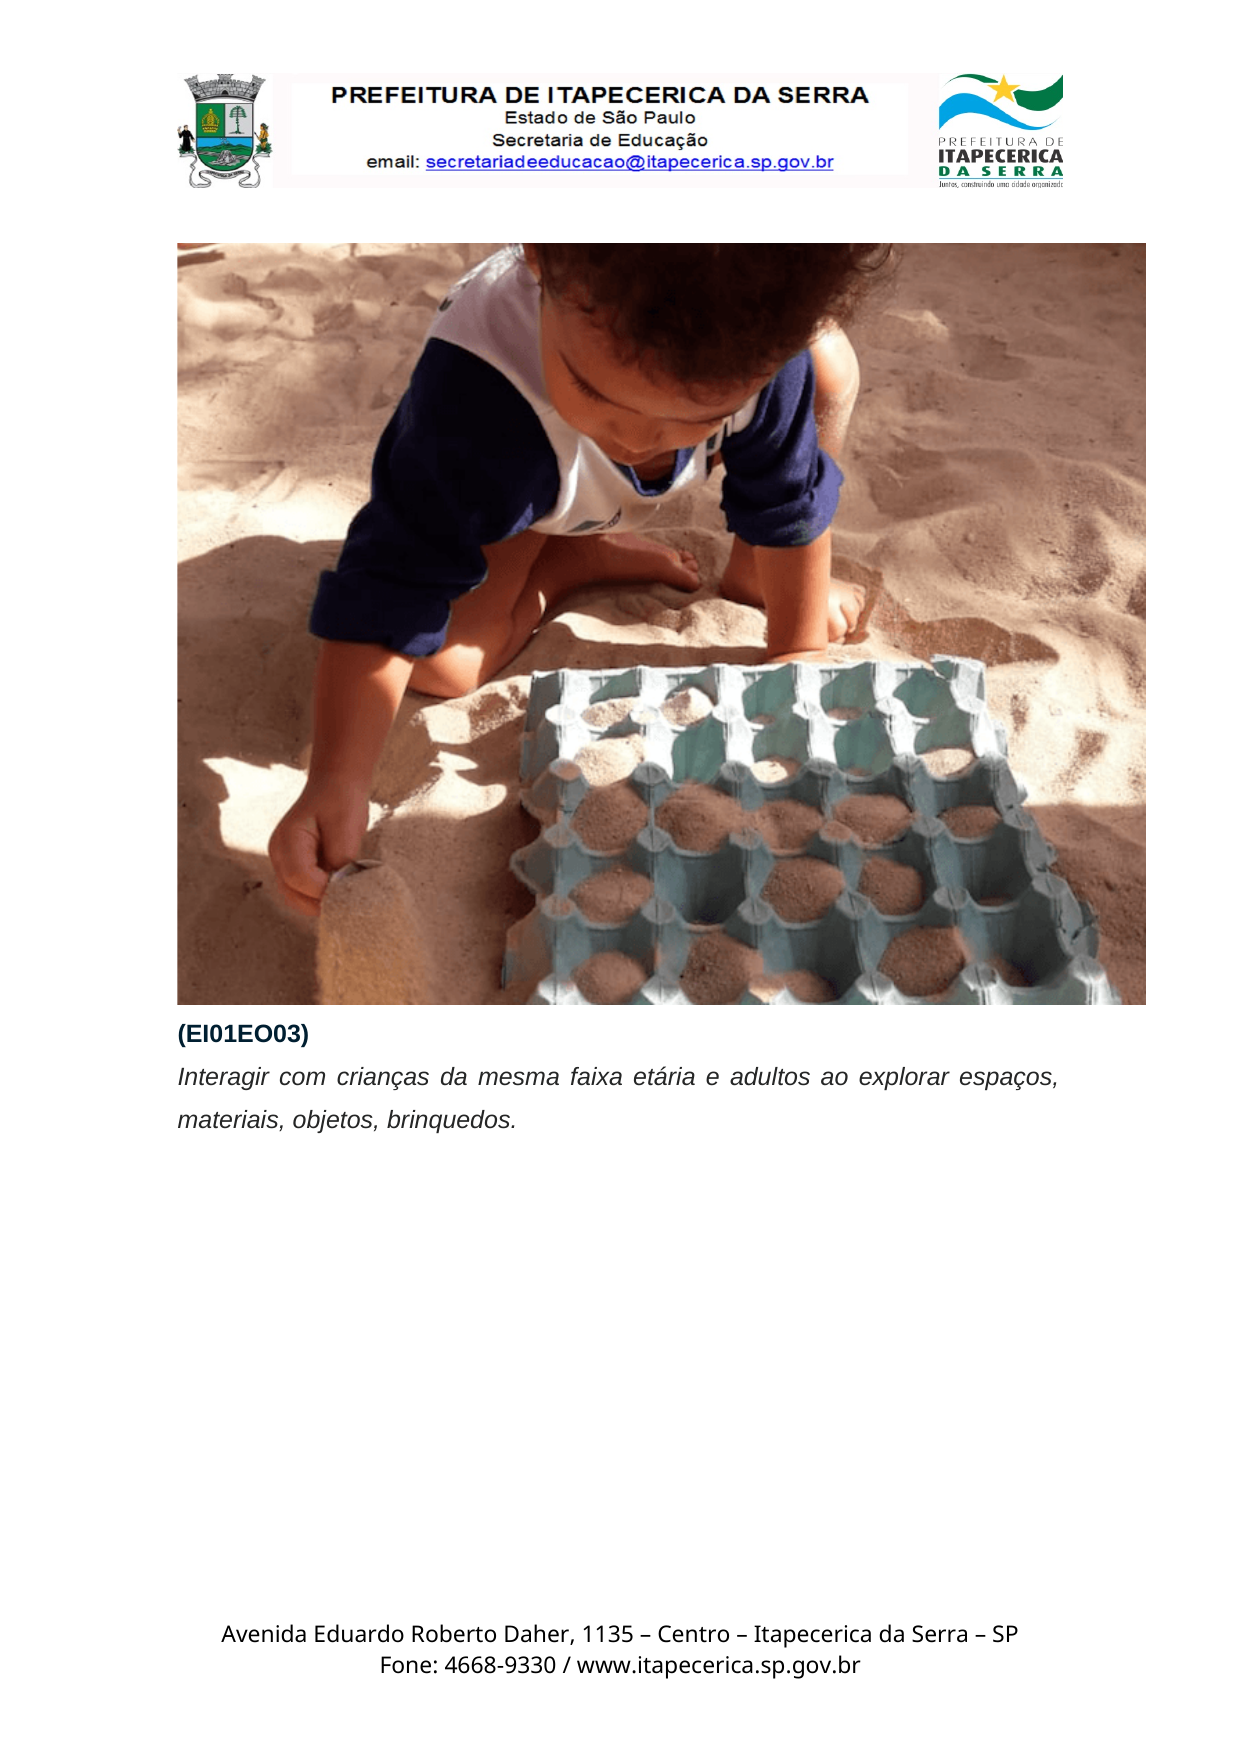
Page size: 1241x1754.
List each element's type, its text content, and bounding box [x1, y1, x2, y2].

text (EI01EO03) Interagir com crianças da mesma faixa etária e adultos ao explorar espaços, materiais, objetos, brinquedos. [177, 1019, 1063, 1134]
picture [177, 73, 1063, 188]
picture [177, 243, 1146, 1005]
